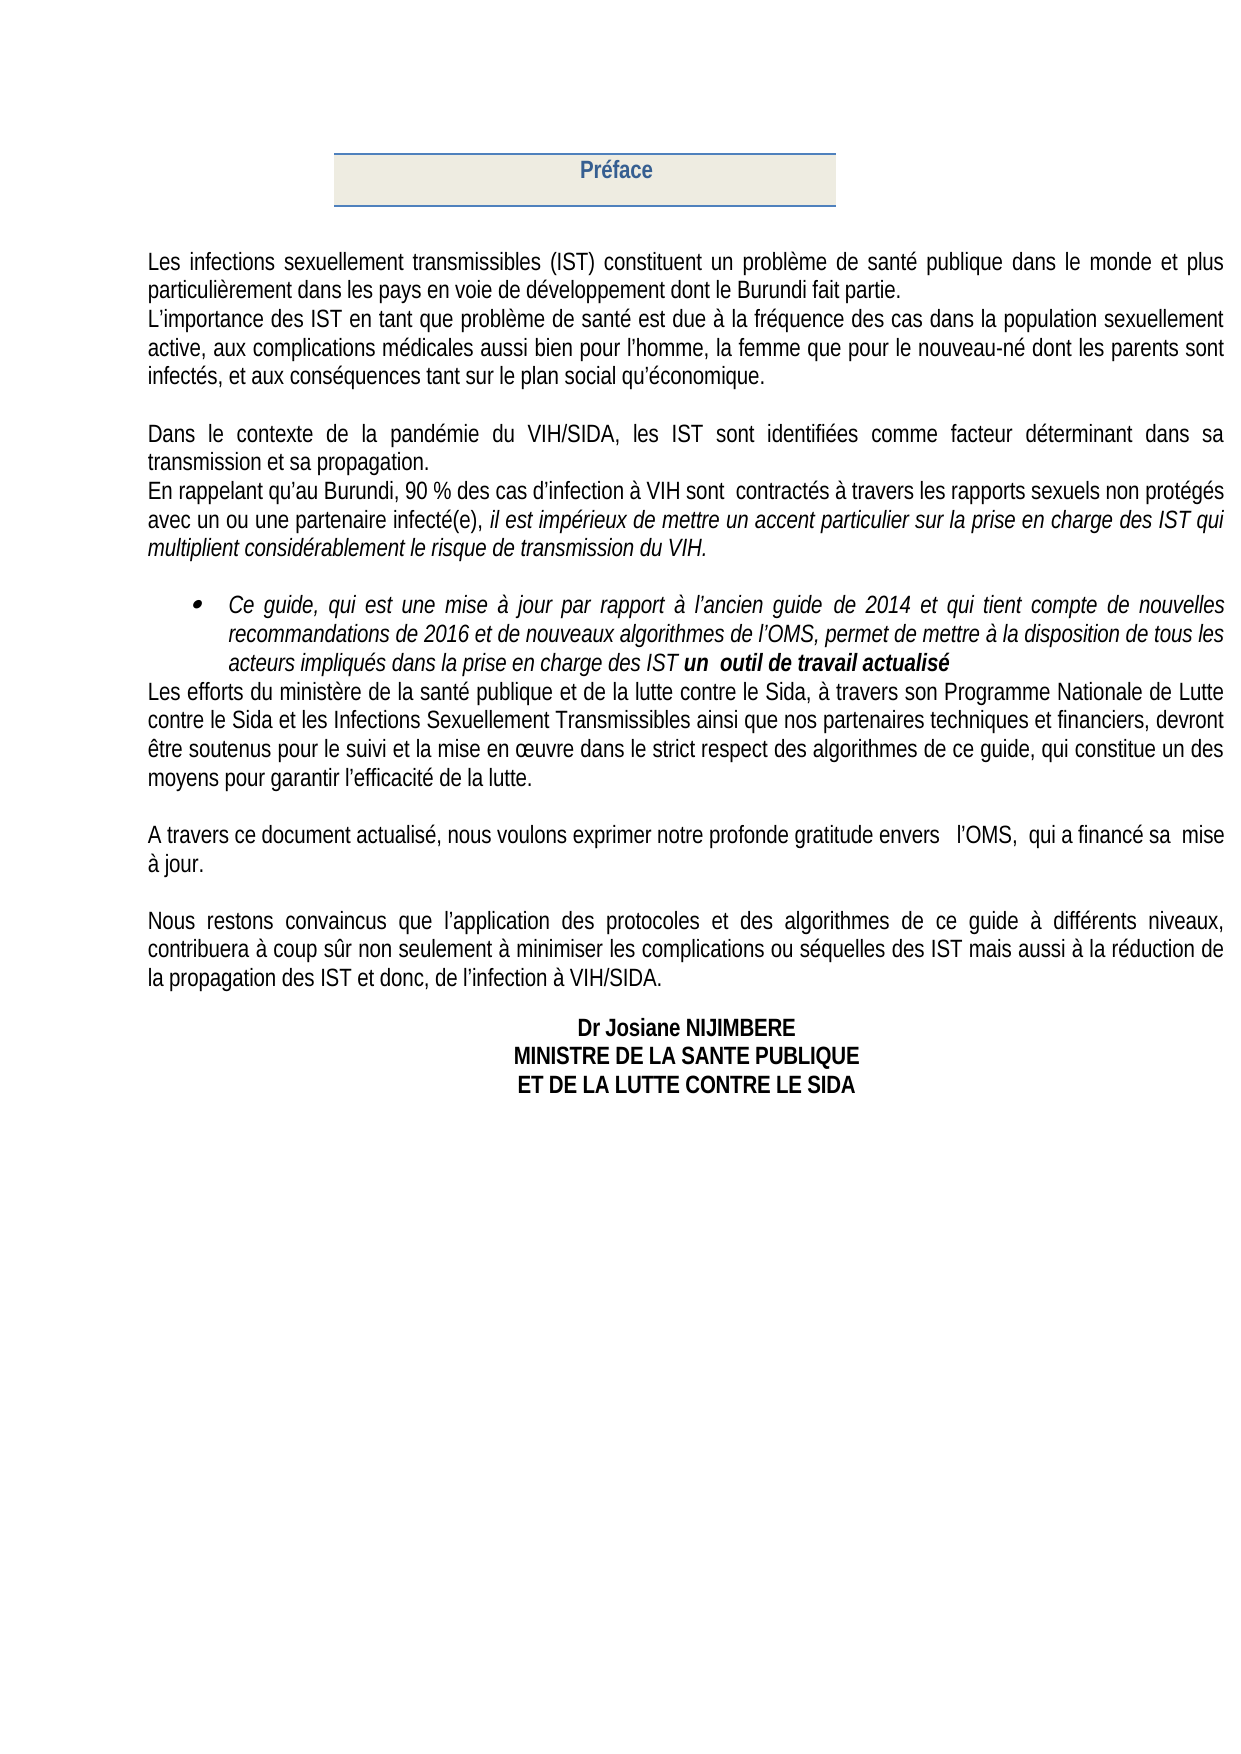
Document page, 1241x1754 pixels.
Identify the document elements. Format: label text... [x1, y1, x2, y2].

text En rappelant qu’au Burundi, 90 % des cas d’infection à VIH sont contractés à travers les rapports sexuels non protégés avec un ou une partenaire infecté(e), il est impérieux de mettre un accent particulier sur la prise en charge des IST qui multiplient considérablement le risque de transmission du VIH. [148, 476, 1226, 562]
text A travers ce document actualisé, nous voulons exprimer notre profonde gratitude envers l’OMS, qui a financé sa mise à jour. [148, 820, 1226, 877]
table_header Préface [334, 155, 836, 205]
list Ce guide, qui est une mise à jour par rapport à l’ancien guide de 2014 et qui tient compte de nouvelles recommandations de 2016 et de nouveaux algorithmes de l’OMS, permet de mettre à la disposition de tous les acteurs impliqués dans la prise en charge des IST un outil de travail actualisé [191, 591, 1226, 677]
text Nous restons convaincus que l’application des protocoles et des algorithmes de ce guide à différents niveaux, contribuera à coup sûr non seulement à minimiser les complications ou séquelles des IST mais aussi à la réduction de la propagation des IST et donc, de l’infection à VIH/SIDA. [148, 906, 1226, 992]
text Les infections sexuellement transmissibles (IST) constituent un problème de santé publique dans le monde et plus particulièrement dans les pays en voie de développement dont le Burundi fait partie. [148, 247, 1226, 304]
text Les efforts du ministère de la santé publique et de la lutte contre le Sida, à travers son Programme Nationale de Lutte contre le Sida et les Infections Sexuellement Transmissibles ainsi que nos partenaires techniques et financiers, devront être soutenus pour le suivi et la mise en œuvre dans le strict respect des algorithmes de ce guide, qui constitue un des moyens pour garantir l’efficacité de la lutte. [148, 677, 1226, 791]
text L’importance des IST en tant que problème de santé est due à la fréquence des cas dans la population sexuellement active, aux complications médicales aussi bien pour l’homme, la femme que pour le nouveau-né dont les parents sont infectés, et aux conséquences tant sur le plan social qu’économique. [148, 304, 1226, 390]
text Dr Josiane NIJIMBERE [148, 1013, 1226, 1041]
text ET DE LA LUTTE CONTRE LE SIDA [148, 1070, 1226, 1098]
text Dans le contexte de la pandémie du VIH/SIDA, les IST sont identifiées comme facteur déterminant dans sa transmission et sa propagation. [148, 419, 1226, 476]
text MINISTRE DE LA SANTE PUBLIQUE [148, 1041, 1226, 1070]
